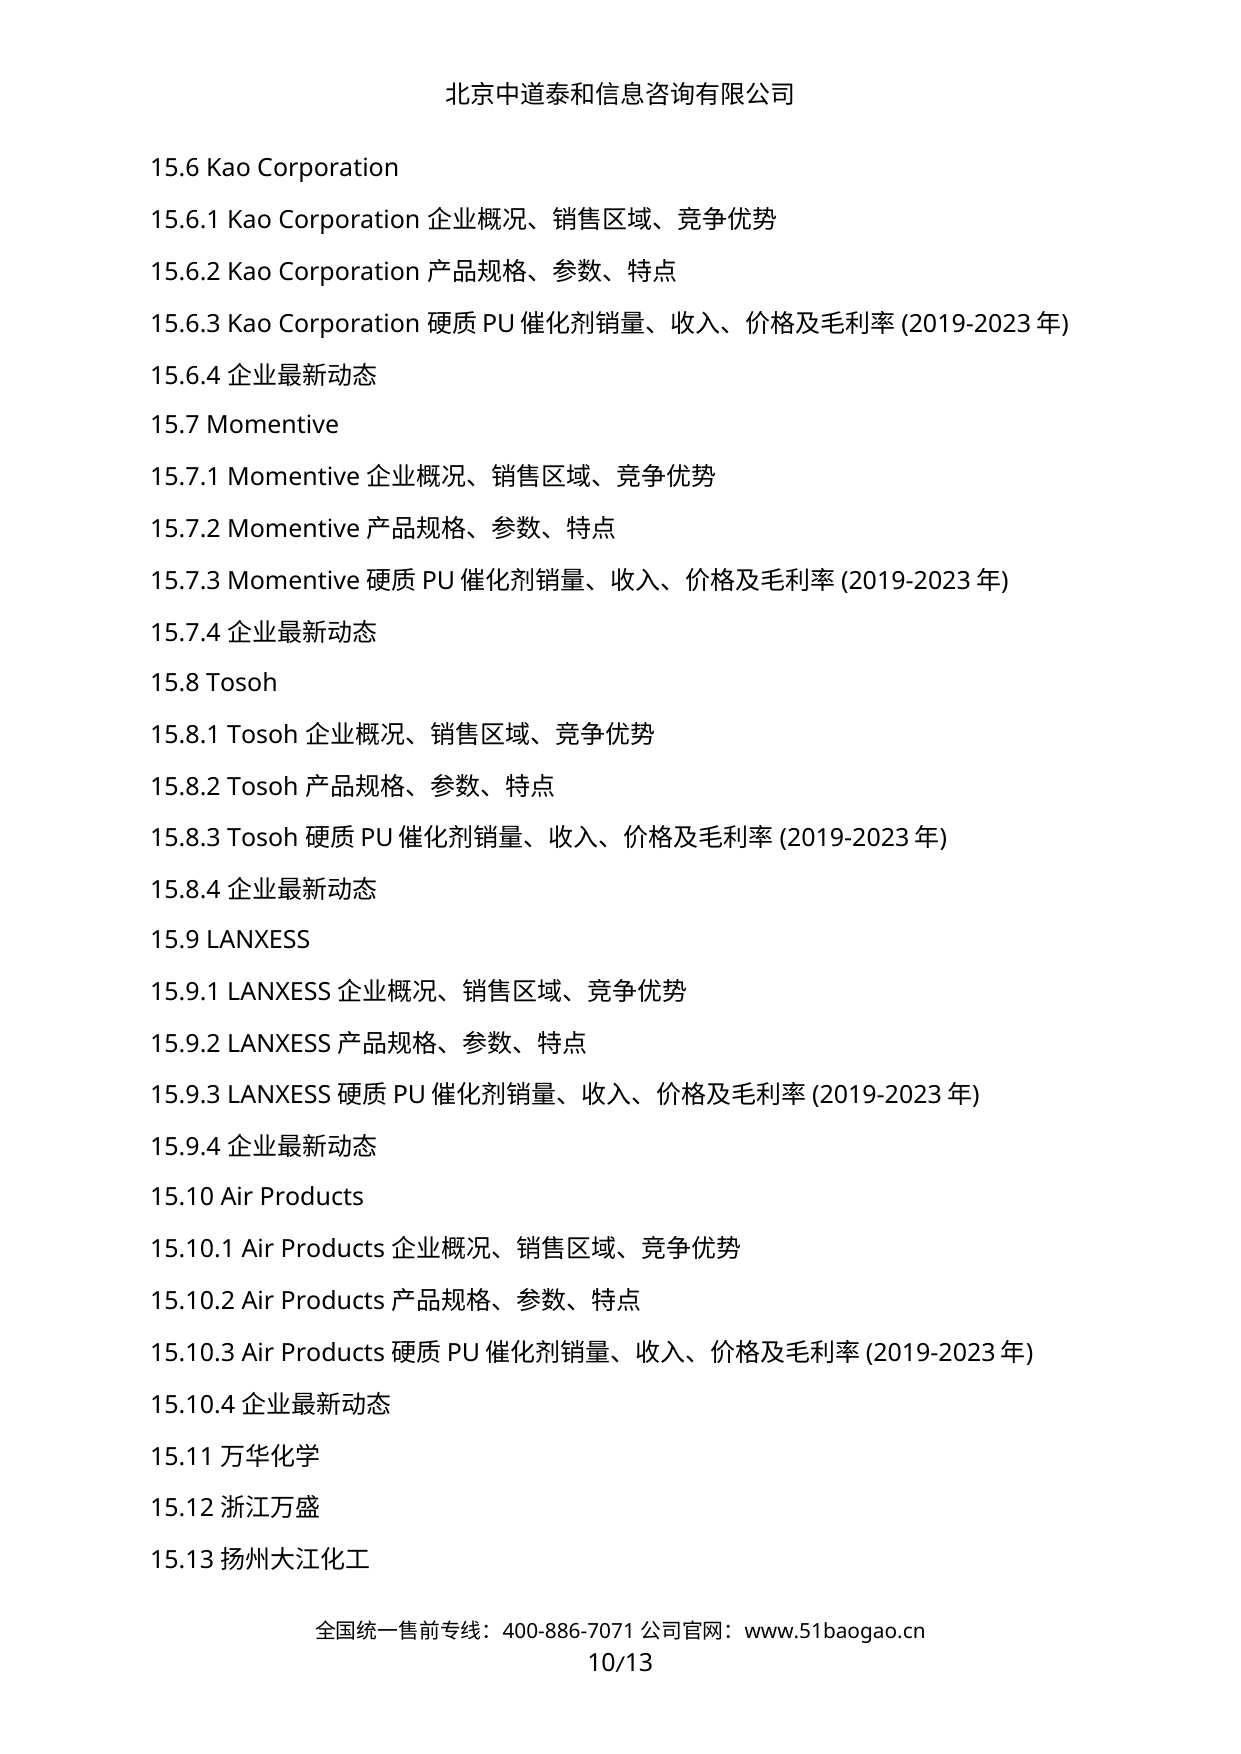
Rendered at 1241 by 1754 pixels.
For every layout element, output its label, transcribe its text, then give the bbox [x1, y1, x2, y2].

text 15.10.3 Air Products 硬质PU催化剂销量、收入、价格及毛利率 (2019-2023年) [150, 1332, 1090, 1368]
text 15.7.1 Momentive 企业概况、销售区域、竞争优势 [150, 457, 1090, 493]
text 15.12 浙江万盛 [150, 1488, 1090, 1524]
text 15.10.4 企业最新动态 [150, 1384, 1090, 1420]
text 15.6.4 企业最新动态 [150, 355, 1090, 392]
text 15.7.2 Momentive 产品规格、参数、特点 [150, 509, 1090, 545]
text 15.9.3 LANXESS 硬质PU催化剂销量、收入、价格及毛利率 (2019-2023年) [150, 1075, 1090, 1111]
text 15.10 Air Products [150, 1179, 1090, 1213]
text 15.8.4 企业最新动态 [150, 870, 1090, 906]
text 15.7 Momentive [150, 407, 1090, 441]
text 15.9.1 LANXESS 企业概况、销售区域、竞争优势 [150, 971, 1090, 1007]
text 15.10.1 Air Products 企业概况、销售区域、竞争优势 [150, 1228, 1090, 1265]
text 15.8.2 Tosoh 产品规格、参数、特点 [150, 766, 1090, 802]
text 15.8 Tosoh [150, 664, 1090, 698]
text 15.6 Kao Corporation [150, 150, 1090, 184]
text 15.11 万华化学 [150, 1436, 1090, 1472]
text 15.9.2 LANXESS 产品规格、参数、特点 [150, 1023, 1090, 1059]
text 15.8.1 Tosoh 企业概况、销售区域、竞争优势 [150, 714, 1090, 750]
text 15.6.3 Kao Corporation 硬质PU催化剂销量、收入、价格及毛利率 (2019-2023年) [150, 303, 1090, 340]
text 15.9.4 企业最新动态 [150, 1127, 1090, 1163]
text 15.10.2 Air Products 产品规格、参数、特点 [150, 1280, 1090, 1317]
text 15.8.3 Tosoh 硬质PU催化剂销量、收入、价格及毛利率 (2019-2023年) [150, 818, 1090, 854]
text 15.7.4 企业最新动态 [150, 612, 1090, 649]
text 15.7.3 Momentive 硬质PU催化剂销量、收入、价格及毛利率 (2019-2023年) [150, 561, 1090, 597]
text 15.6.2 Kao Corporation 产品规格、参数、特点 [150, 252, 1090, 288]
text 15.13 扬州大江化工 [150, 1540, 1090, 1576]
text 15.9 LANXESS [150, 922, 1090, 956]
text 15.6.1 Kao Corporation 企业概况、销售区域、竞争优势 [150, 200, 1090, 236]
